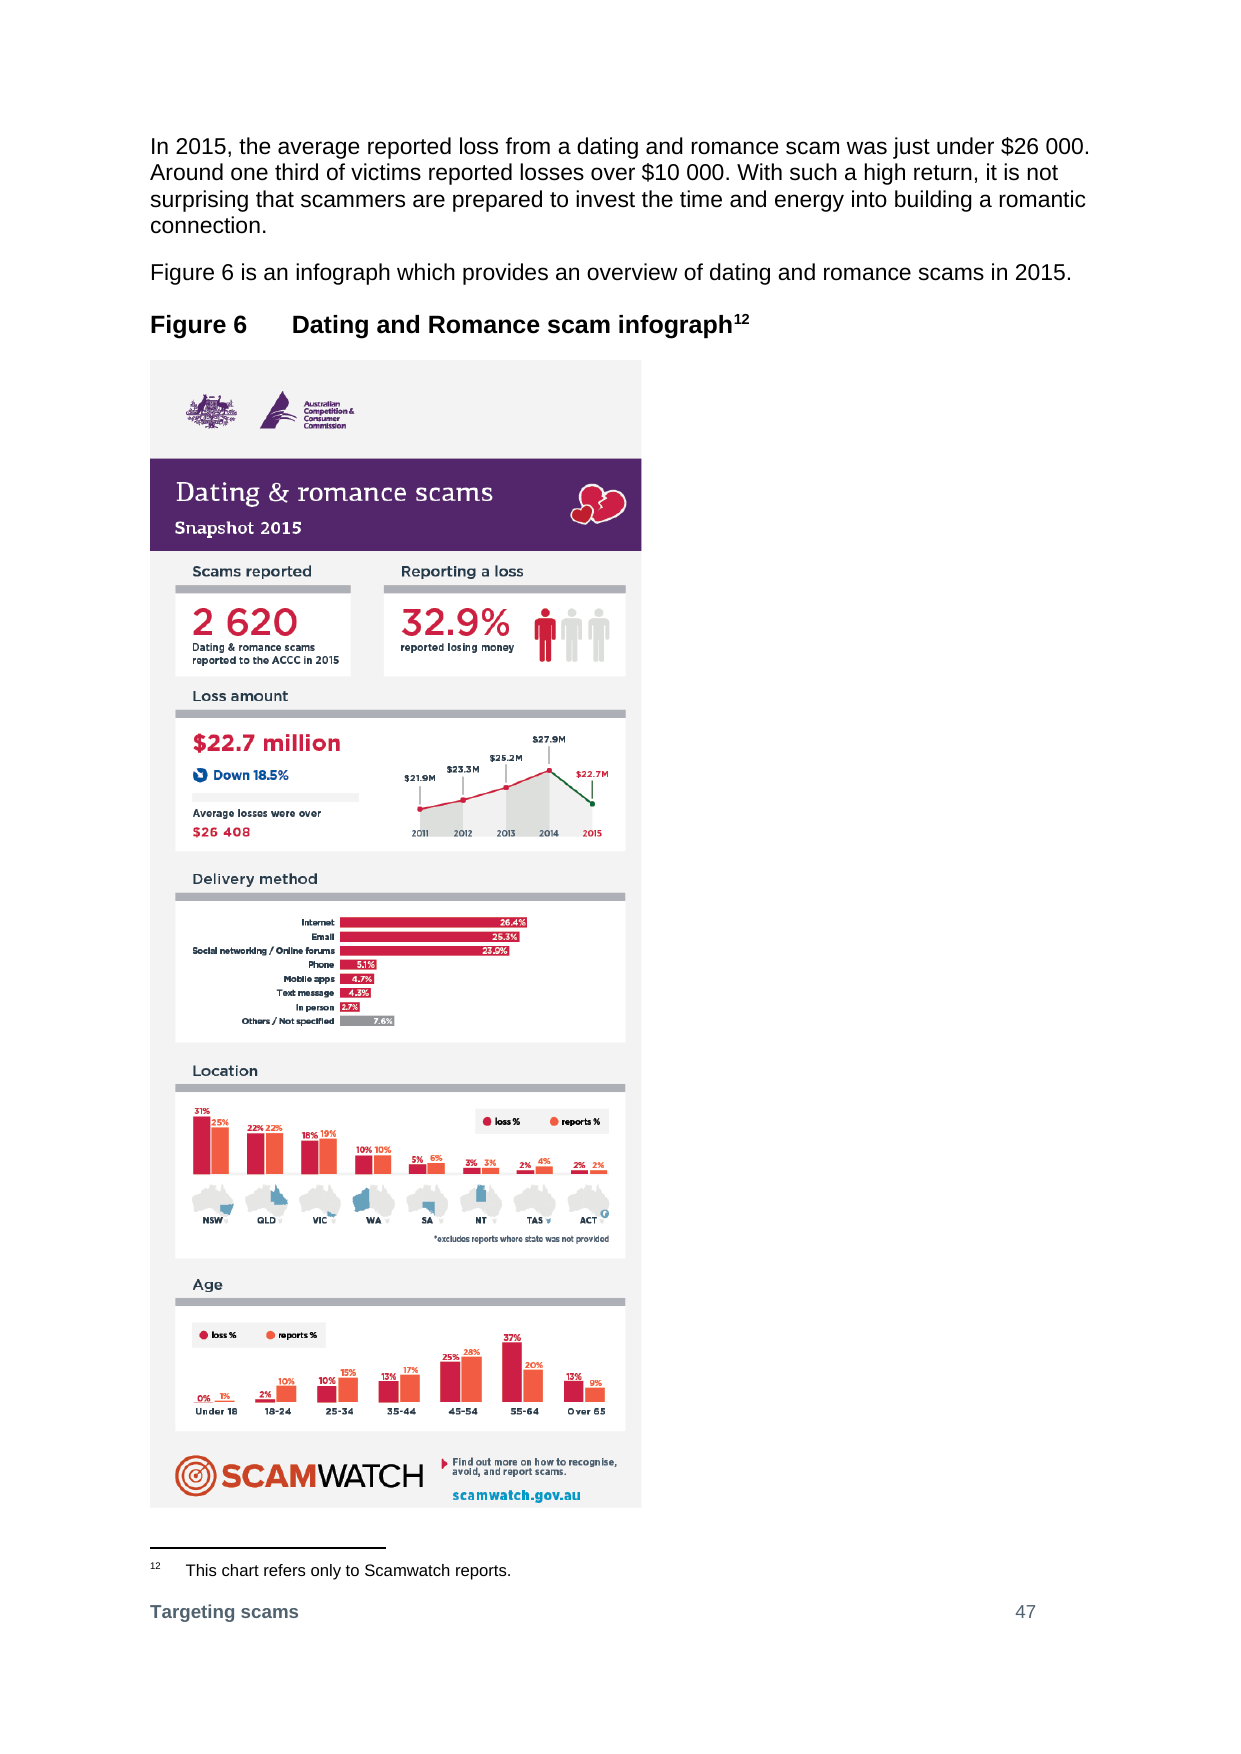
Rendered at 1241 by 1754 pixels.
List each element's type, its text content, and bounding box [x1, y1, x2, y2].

text Figure 6 is an infograph which provides an overview of dating and romance scams in 2015. [150, 259, 1090, 286]
text In 2015, the average reported loss from a dating and romance scam was just under $26 000. Around one third of victims reported losses over $10 000. With such a high return, it is not surprising that scammers are prepared to invest the time and energy into building a romantic connection. [150, 133, 1090, 238]
picture [150, 360, 642, 1508]
title Figure 6 Dating and Romance scam infograph [150, 311, 1090, 339]
